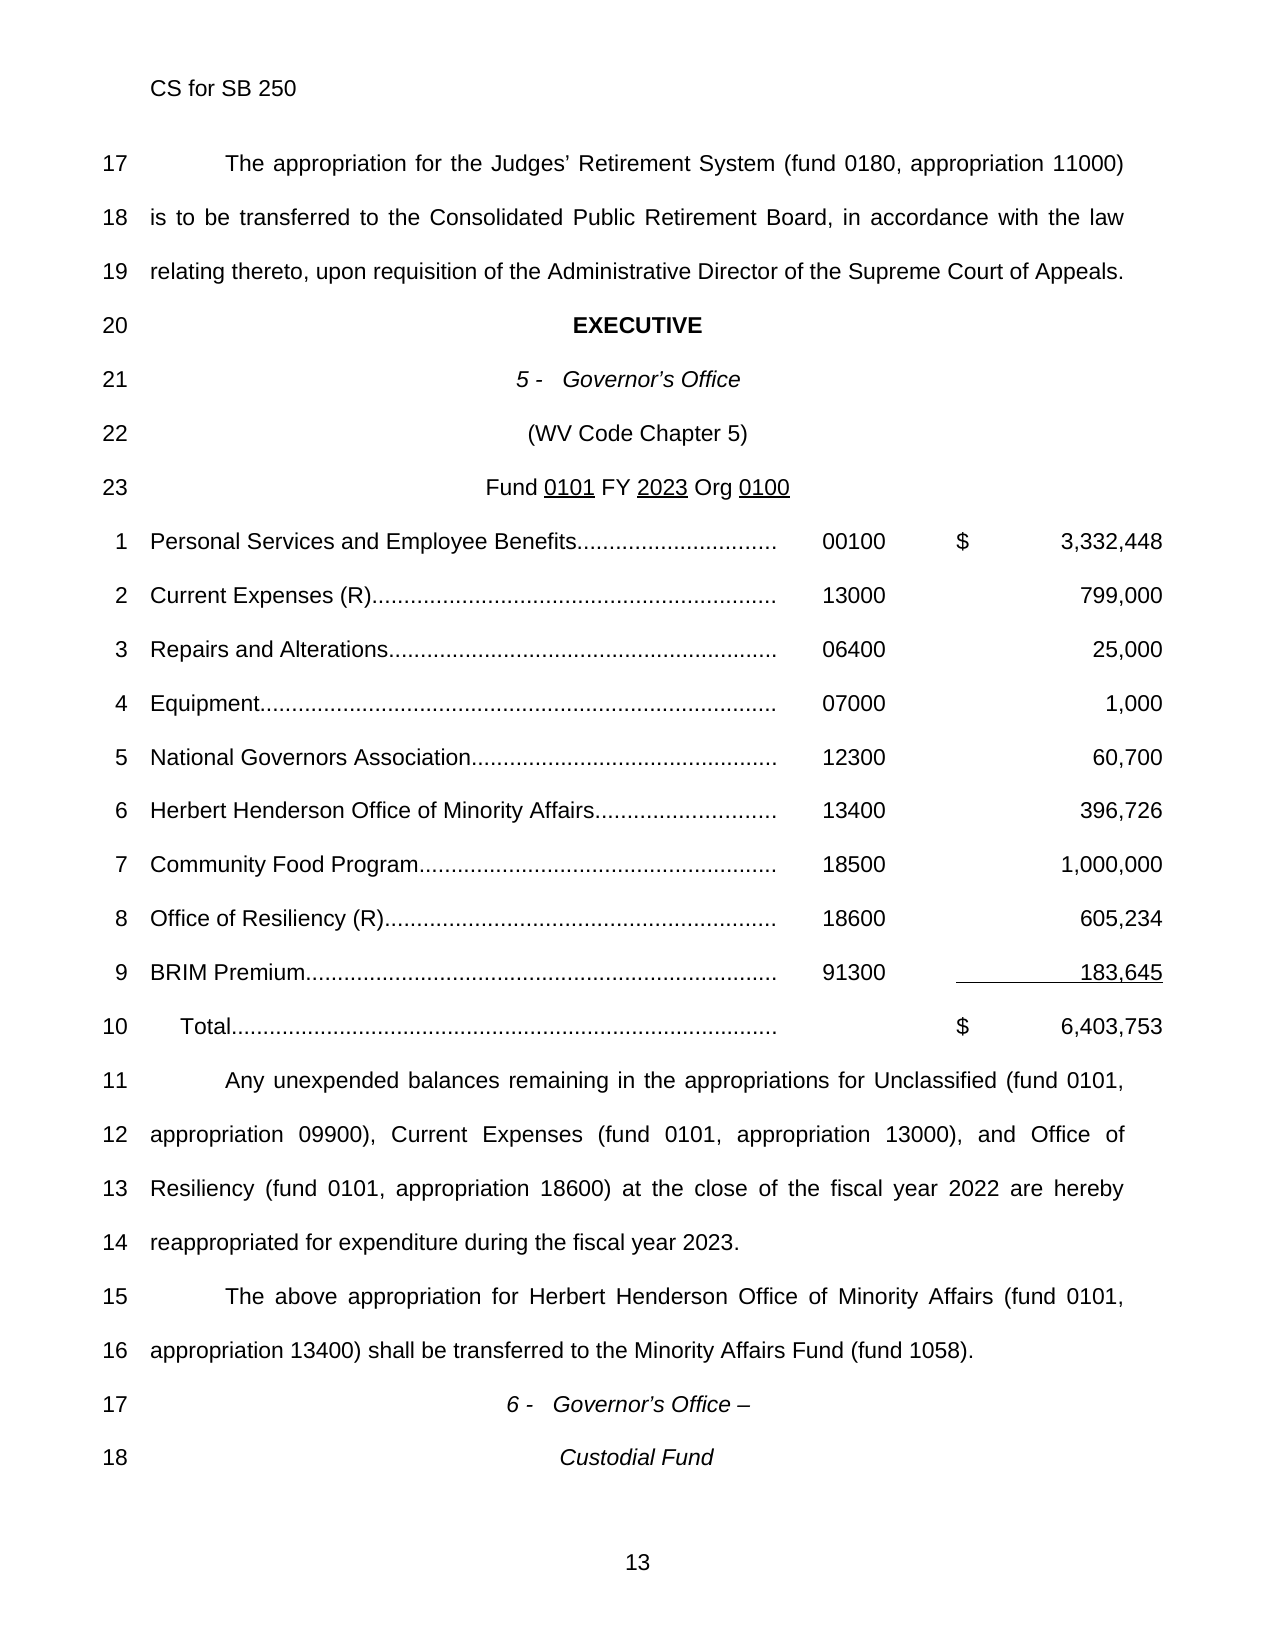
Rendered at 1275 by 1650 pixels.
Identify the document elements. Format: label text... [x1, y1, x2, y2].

text The appropriation for the Judges’ Retirement System (fund 0180, appropriation 11000) is to be transferred to the Consolidated Public Retirement Board, in accordance with the law relating thereto, upon requisition of the Administrative Director of the Supreme Court of Appeals. [150, 150, 1125, 284]
text National Governors Association 12300 60,700 [150, 743, 1125, 770]
text Personal Services and Employee Benefits 00100 $ 3,332,448 [150, 528, 1125, 554]
text Herbert Henderson Office of Minority Affairs 13400 396,726 [150, 797, 1125, 824]
text Any unexpended balances remaining in the appropriations for Unclassified (fund 0101, appropriation 09900), Current Expenses (fund 0101, appropriation 13000), and Office of Resiliency (fund 0101, appropriation 18600) at the close of the fiscal year 2022 are hereby reappropriated for expenditure during the fiscal year 2023. [150, 1067, 1125, 1256]
text Repairs and Alterations 06400 25,000 [150, 636, 1125, 662]
text Current Expenses (R) 13000 799,000 [150, 582, 1125, 608]
text BRIM Premium 91300 183,645 [150, 959, 1125, 986]
text Office of Resiliency (R) 18600 605,234 [150, 905, 1125, 932]
text (WV Code Chapter 5) [150, 420, 1125, 446]
text Total $ 6,403,753 [150, 1013, 1125, 1040]
list Governor’s Office [150, 366, 1125, 392]
text EXECUTIVE [150, 312, 1125, 338]
text The above appropriation for Herbert Henderson Office of Minority Affairs (fund 0101, appropriation 13400) shall be transferred to the Minority Affairs Fund (fund 1058). [150, 1283, 1125, 1363]
list Governor’s Office – [150, 1391, 1125, 1417]
text Community Food Program 18500 1,000,000 [150, 851, 1125, 878]
text Fund 0101 FY 2023 Org 0100 [150, 474, 1125, 500]
text Equipment 07000 1,000 [150, 689, 1125, 716]
text Custodial Fund [150, 1444, 1125, 1470]
